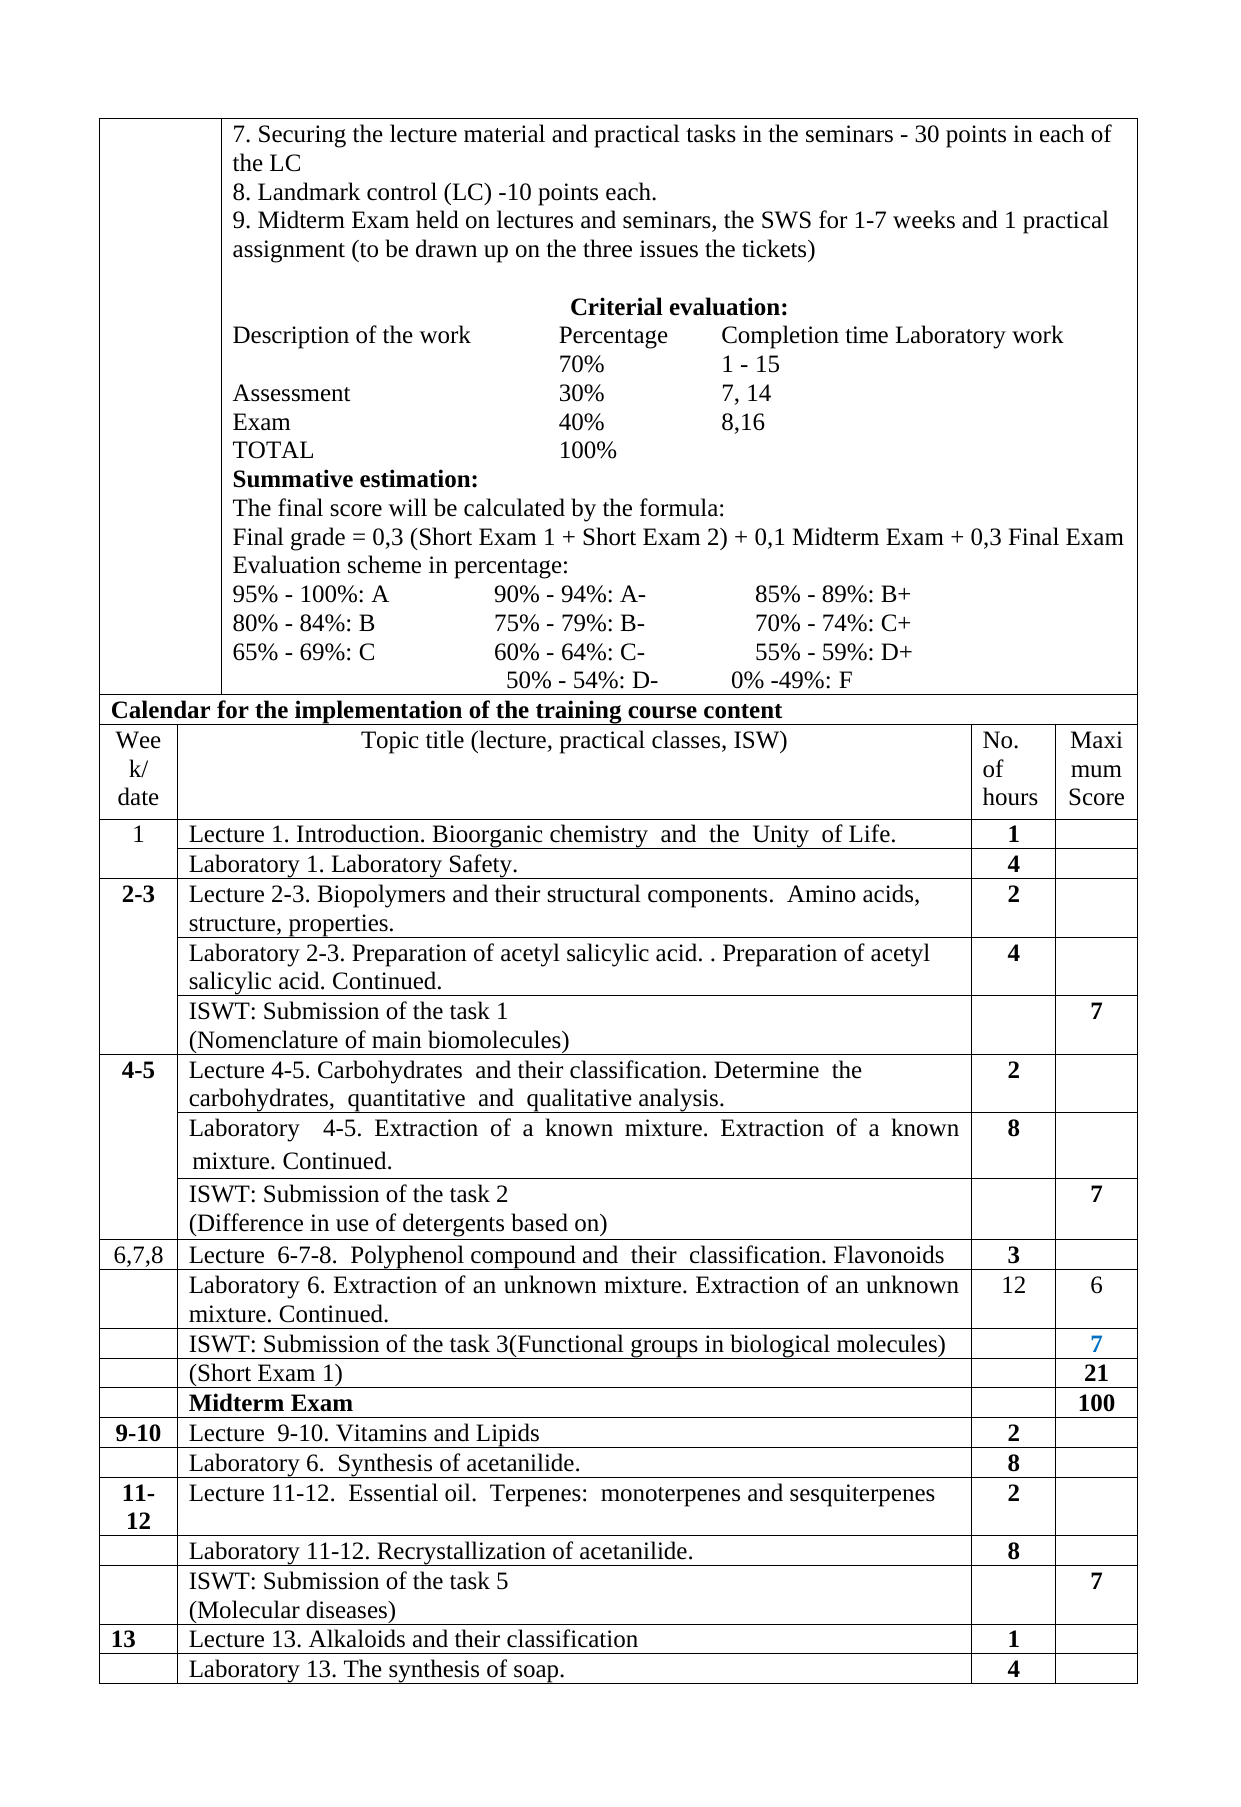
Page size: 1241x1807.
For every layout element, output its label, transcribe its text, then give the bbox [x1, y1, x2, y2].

table_cell Laboratory 6. Synthesis of acetanilide. [178, 1448, 971, 1477]
table_cell [100, 1359, 177, 1387]
table_cell [1056, 1654, 1137, 1683]
table_cell 100 [1056, 1388, 1137, 1417]
table_cell Maximum Score [1056, 725, 1137, 818]
table_cell [1056, 1478, 1137, 1535]
table_cell [972, 1566, 1055, 1623]
table_cell 8 [972, 1113, 1055, 1178]
table_cell Laboratory 2-3. Preparation of acetyl salicylic acid. . Preparation of acetyl salicylic acid. Continued. [178, 938, 971, 995]
table_cell Lecture 1. Introduction. Bioorganic chemistry and the Unity of Life. [178, 820, 971, 848]
table_cell [1056, 1625, 1137, 1653]
table_cell Lecture 9-10. Vitamins and Lipids [178, 1418, 971, 1447]
table_cell 4 [972, 849, 1055, 878]
table_cell [1056, 1418, 1137, 1447]
table_cell Laboratory 11-12. Recrystallization of acetanilide. [178, 1536, 971, 1565]
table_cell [222, 119, 1137, 694]
table_cell 1 [972, 1625, 1055, 1653]
table_cell [100, 1536, 177, 1565]
table_cell [972, 1388, 1055, 1417]
table_cell [972, 1179, 1055, 1239]
table_cell Lecture 6-7-8. Polyphenol compound and their classification. Flavonoids [178, 1240, 971, 1269]
table_cell [1056, 1055, 1137, 1112]
table_cell Topic title (lecture, practical classes, ISW) [178, 725, 971, 818]
table_cell Laboratory 4-5. Extraction of a known mixture. Extraction of a known mixture. Continued. [178, 1113, 971, 1178]
table_cell 9-10 [100, 1418, 177, 1447]
table_cell 21 [1056, 1359, 1137, 1387]
table_cell Laboratory 1. Laboratory Safety. [178, 849, 971, 878]
table_cell Laboratory 6. Extraction of an unknown mixture. Extraction of an unknown mixture. Continued. [178, 1270, 971, 1328]
table_cell 3 [972, 1240, 1055, 1269]
table_cell [1056, 938, 1137, 995]
table_cell ISWT: Submission of the task 3 (Functional groups in biological molecules) [178, 1329, 971, 1357]
table_cell Lecture 4-5. Carbohydrates and their classification. Determine the carbohydrates, quantitative and qualitative analysis. [178, 1055, 971, 1112]
table_cell Calendar for the implementation of the training course content [100, 695, 1137, 724]
table_cell [1056, 1536, 1137, 1565]
table_cell [1056, 1113, 1137, 1178]
table_cell ISWT: Submission of the task 1 (Nomenclature of main biomolecules) [178, 996, 971, 1054]
table_cell [100, 1566, 177, 1623]
table_cell Lecture 2-3. Biopolymers and their structural components. Amino acids, structure, properties. [178, 879, 971, 937]
table_cell 1 [100, 820, 177, 878]
table_cell ISWT: Submission of the task 5 (Molecular diseases) [178, 1566, 971, 1623]
table_cell [1056, 1448, 1137, 1477]
table_cell Midterm Exam [178, 1388, 971, 1417]
table_cell [100, 1448, 177, 1477]
table_cell [972, 996, 1055, 1054]
table_cell [100, 1654, 177, 1683]
table_cell 1 [972, 820, 1055, 848]
table_cell [100, 1270, 177, 1328]
table_cell [1056, 879, 1137, 937]
table_cell 6 [1056, 1270, 1137, 1328]
table_cell [1056, 849, 1137, 878]
table_cell [100, 1329, 177, 1357]
table_cell 8 [972, 1448, 1055, 1477]
table_cell Week/ date [100, 725, 177, 818]
table_cell 6,7,8 [100, 1240, 177, 1269]
table_cell [1056, 1240, 1137, 1269]
table_cell 7 [1056, 1566, 1137, 1623]
table_cell No. of hours [972, 725, 1055, 818]
table_cell [1056, 820, 1137, 848]
table_cell 4 [972, 938, 1055, 995]
table_cell 2 [972, 1478, 1055, 1535]
table_cell 7 [1056, 996, 1137, 1054]
table_cell 4 [972, 1654, 1055, 1683]
table_cell [100, 1388, 177, 1417]
table_cell 11-12 [100, 1478, 177, 1535]
table_cell 4-5 [100, 1055, 177, 1239]
table_cell ISWT: Submission of the task 2 (Difference in use of detergents based on) [178, 1179, 971, 1239]
table_cell Lecture 13. Alkaloids and their classification [178, 1625, 971, 1653]
table_cell 2 [972, 1418, 1055, 1447]
table_cell (Short Exam 1) [178, 1359, 971, 1387]
table_cell 13 [100, 1625, 177, 1653]
table_cell Laboratory 13. The synthesis of soap. [178, 1654, 971, 1683]
table_cell 7 [1056, 1179, 1137, 1239]
table_cell 2 [972, 1055, 1055, 1112]
table_cell 8 [972, 1536, 1055, 1565]
table_cell [972, 1329, 1055, 1357]
table_cell [972, 1359, 1055, 1387]
table_cell 2 [972, 879, 1055, 937]
table_cell 7 [1056, 1329, 1137, 1357]
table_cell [100, 119, 221, 694]
table_cell 2-3 [100, 879, 177, 1054]
table_cell 12 [972, 1270, 1055, 1328]
table_cell Lecture 11-12. Essential oil. Terpenes: monoterpenes and sesquiterpenes [178, 1478, 971, 1535]
